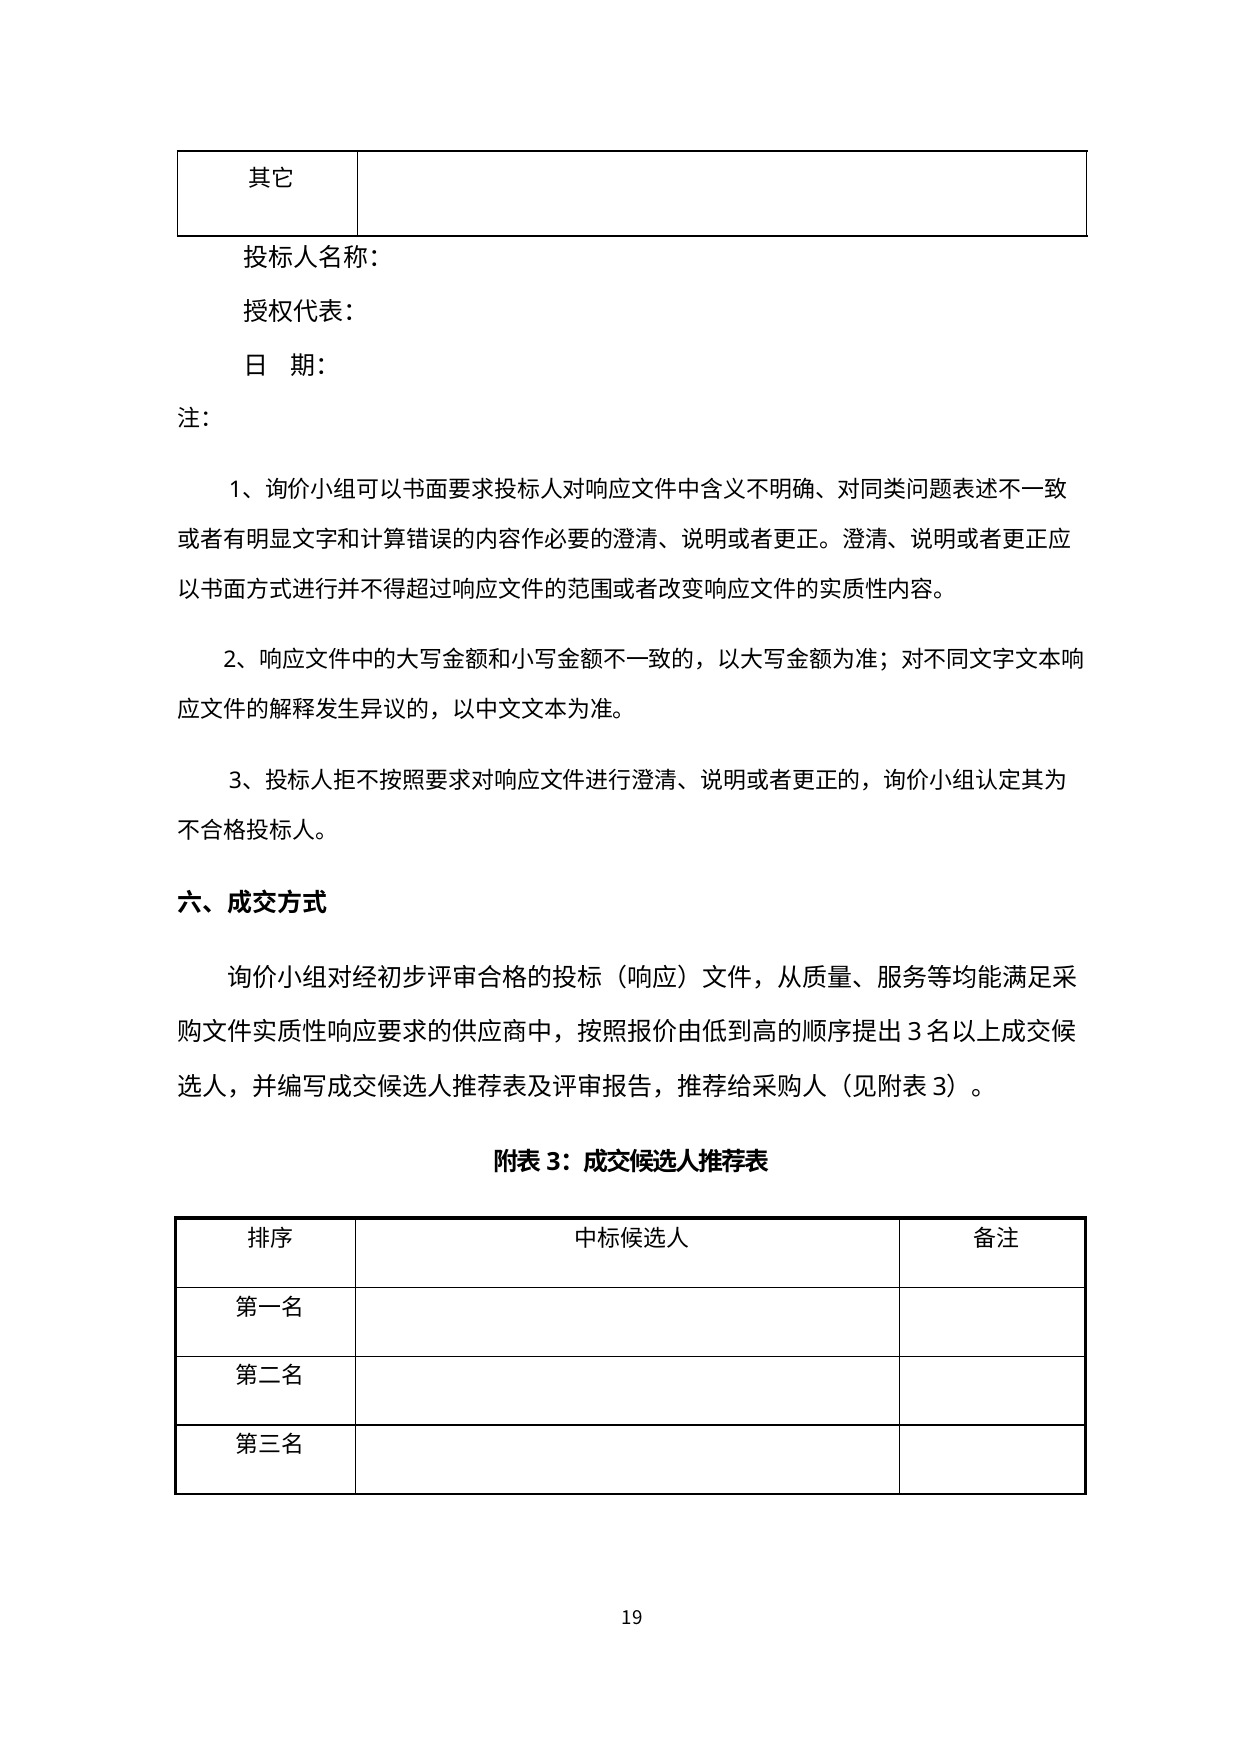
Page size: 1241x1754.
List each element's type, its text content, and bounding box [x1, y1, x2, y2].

text 日 期： [177, 346, 1087, 382]
text 六、成交方式 [177, 882, 1087, 918]
table_cell 第二名 [177, 1357, 355, 1424]
text 附表3：成交候选人推荐表 [177, 1141, 1087, 1177]
table_cell [356, 1357, 899, 1424]
text 2、响应文件中的大写金额和小写金额不一致的，以大写金额为准；对不同文字文本响应文件的解释发生异议的，以中文文本为准。 [177, 641, 1087, 724]
table_cell [900, 1357, 1084, 1424]
table_cell 第三名 [177, 1426, 355, 1493]
table_header 中标候选人 [356, 1220, 899, 1287]
text 1、询价小组可以书面要求投标人对响应文件中含义不明确、对同类问题表述不一致或者有明显文字和计算错误的内容作必要的澄清、说明或者更正。澄清、说明或者更正应以书面方式进行并不得超过响应文件的范围或者改变响应文件的实质性内容。 [177, 471, 1087, 604]
text 注： [177, 400, 1087, 433]
table_header 排序 [177, 1220, 355, 1287]
table_cell 其它 [178, 152, 357, 235]
text 投标人名称： [177, 237, 1087, 273]
table_cell [900, 1288, 1084, 1356]
text 3、投标人拒不按照要求对响应文件进行澄清、说明或者更正的，询价小组认定其为不合格投标人。 [177, 762, 1087, 845]
table_cell [356, 1288, 899, 1356]
text 授权代表： [177, 291, 1087, 328]
text 询价小组对经初步评审合格的投标（响应）文件，从质量、服务等均能满足采购文件实质性响应要求的供应商中，按照报价由低到高的顺序提出3名以上成交候选人，并编写成交候选人推荐表及评审报告，推荐给采购人（见附表3）。 [177, 957, 1087, 1102]
table_cell [356, 1426, 899, 1493]
table_header 备注 [900, 1220, 1084, 1287]
table_cell [900, 1426, 1084, 1493]
table_cell 第一名 [177, 1288, 355, 1356]
table_cell [358, 152, 1086, 235]
